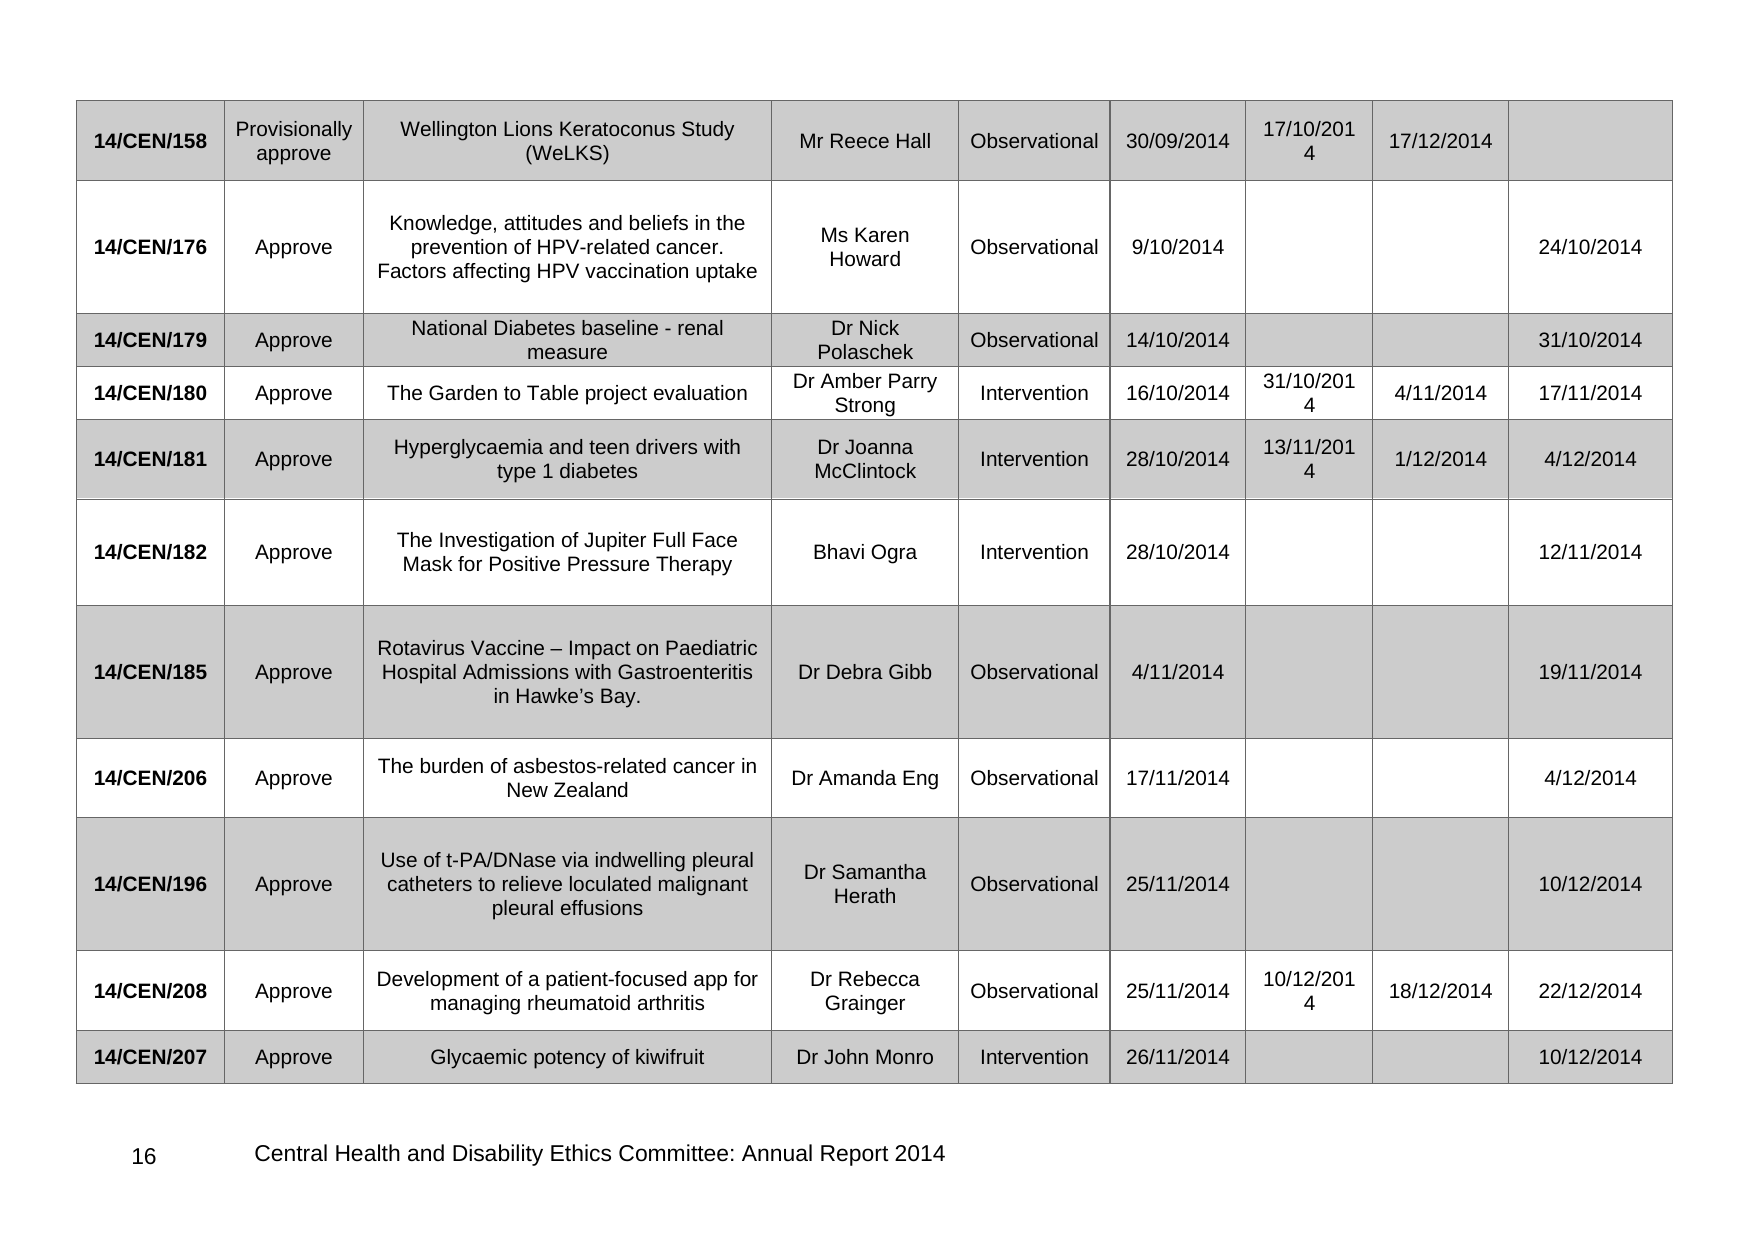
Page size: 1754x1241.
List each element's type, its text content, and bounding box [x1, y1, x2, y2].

table_cell 4/11/2014 [1111, 606, 1245, 738]
table_cell [1246, 500, 1372, 605]
table_cell Use of t-PA/DNase via indwelling pleural catheters to relieve loculated malignant pleural effusions [364, 818, 771, 950]
table_cell Approve [225, 818, 363, 950]
table_cell 10/12/2014 [1509, 818, 1672, 950]
table_cell Intervention [959, 420, 1109, 498]
table_cell [1246, 606, 1372, 738]
table_cell 14/CEN/196 [77, 818, 224, 950]
table_cell 17/11/2014 [1509, 367, 1672, 419]
table_cell The Investigation of Jupiter Full Face Mask for Positive Pressure Therapy [364, 500, 771, 605]
table_cell 18/12/2014 [1373, 951, 1508, 1030]
table_cell Observational [959, 181, 1109, 313]
table_cell Dr Amber Parry Strong [772, 367, 958, 419]
table_cell 31/10/2014 [1246, 367, 1372, 419]
table_cell Hyperglycaemia and teen drivers with type 1 diabetes [364, 420, 771, 498]
table_cell 4/12/2014 [1509, 739, 1672, 817]
table_cell 14/CEN/158 [77, 101, 224, 180]
table_cell 13/11/2014 [1246, 420, 1372, 498]
table_cell The Garden to Table project evaluation [364, 367, 771, 419]
table_cell [1373, 314, 1508, 366]
table_cell Rotavirus Vaccine – Impact on Paediatric Hospital Admissions with Gastroenteritis in Hawke’s Bay. [364, 606, 771, 738]
table_cell Bhavi Ogra [772, 500, 958, 605]
table_cell 10/12/2014 [1509, 1031, 1672, 1083]
table_cell 4/11/2014 [1373, 367, 1508, 419]
table_cell Approve [225, 500, 363, 605]
table_cell 14/CEN/206 [77, 739, 224, 817]
table_cell Dr Samantha Herath [772, 818, 958, 950]
table_cell Provisionally approve [225, 101, 363, 180]
table_cell [1246, 314, 1372, 366]
table_cell 4/12/2014 [1509, 420, 1672, 498]
table_cell 17/10/2014 [1246, 101, 1372, 180]
table_cell Development of a patient-focused app for managing rheumatoid arthritis [364, 951, 771, 1030]
table_cell Observational [959, 739, 1109, 817]
table_cell 25/11/2014 [1111, 818, 1245, 950]
table_cell Dr Nick Polaschek [772, 314, 958, 366]
table_cell 22/12/2014 [1509, 951, 1672, 1030]
table_cell [1373, 818, 1508, 950]
table_cell Observational [959, 818, 1109, 950]
table_cell Dr Debra Gibb [772, 606, 958, 738]
table_cell Approve [225, 606, 363, 738]
table_cell Dr John Monro [772, 1031, 958, 1083]
table_cell [1246, 818, 1372, 950]
table_cell 14/CEN/181 [77, 420, 224, 498]
table_cell 9/10/2014 [1111, 181, 1245, 313]
table_cell Intervention [959, 1031, 1109, 1083]
table_cell 16/10/2014 [1111, 367, 1245, 419]
table_cell Dr Joanna McClintock [772, 420, 958, 498]
table_cell [1509, 101, 1672, 180]
table_cell Dr Rebecca Grainger [772, 951, 958, 1030]
table_cell 12/11/2014 [1509, 500, 1672, 605]
table_cell 24/10/2014 [1509, 181, 1672, 313]
table_cell 19/11/2014 [1509, 606, 1672, 738]
table_cell Intervention [959, 367, 1109, 419]
table_cell 14/CEN/207 [77, 1031, 224, 1083]
table_cell Approve [225, 420, 363, 498]
table_cell Mr Reece Hall [772, 101, 958, 180]
table_cell 26/11/2014 [1111, 1031, 1245, 1083]
table_cell 31/10/2014 [1509, 314, 1672, 366]
table_cell Dr Amanda Eng [772, 739, 958, 817]
table_cell 28/10/2014 [1111, 420, 1245, 498]
table_cell Approve [225, 739, 363, 817]
table_cell National Diabetes baseline - renal measure [364, 314, 771, 366]
table_cell 14/10/2014 [1111, 314, 1245, 366]
table_cell 10/12/2014 [1246, 951, 1372, 1030]
table_cell 14/CEN/185 [77, 606, 224, 738]
table_cell 14/CEN/180 [77, 367, 224, 419]
table_cell Approve [225, 181, 363, 313]
table_cell [1373, 1031, 1508, 1083]
table_cell Observational [959, 314, 1109, 366]
table_cell [1246, 739, 1372, 817]
table_cell [1246, 1031, 1372, 1083]
table_cell Observational [959, 951, 1109, 1030]
table_cell 14/CEN/179 [77, 314, 224, 366]
table_cell [1373, 181, 1508, 313]
table_cell Approve [225, 951, 363, 1030]
table_cell 14/CEN/182 [77, 500, 224, 605]
table_cell 30/09/2014 [1111, 101, 1245, 180]
table_cell Approve [225, 1031, 363, 1083]
table_cell 28/10/2014 [1111, 500, 1245, 605]
table_cell Observational [959, 101, 1109, 180]
table_cell Observational [959, 606, 1109, 738]
table_cell Glycaemic potency of kiwifruit [364, 1031, 771, 1083]
table_cell [1373, 606, 1508, 738]
table_cell 25/11/2014 [1111, 951, 1245, 1030]
table_cell 14/CEN/176 [77, 181, 224, 313]
table_cell The burden of asbestos-related cancer in New Zealand [364, 739, 771, 817]
table_cell Knowledge, attitudes and beliefs in the prevention of HPV-related cancer. Factors affecting HPV vaccination uptake [364, 181, 771, 313]
table_cell 17/11/2014 [1111, 739, 1245, 817]
table_cell Ms Karen Howard [772, 181, 958, 313]
table_cell [1246, 181, 1372, 313]
table_cell Approve [225, 367, 363, 419]
table_cell 17/12/2014 [1373, 101, 1508, 180]
table_cell [1373, 500, 1508, 605]
table_cell 1/12/2014 [1373, 420, 1508, 498]
table_cell [1373, 739, 1508, 817]
table_cell 14/CEN/208 [77, 951, 224, 1030]
table_cell Intervention [959, 500, 1109, 605]
table_cell Approve [225, 314, 363, 366]
table_cell Wellington Lions Keratoconus Study (WeLKS) [364, 101, 771, 180]
